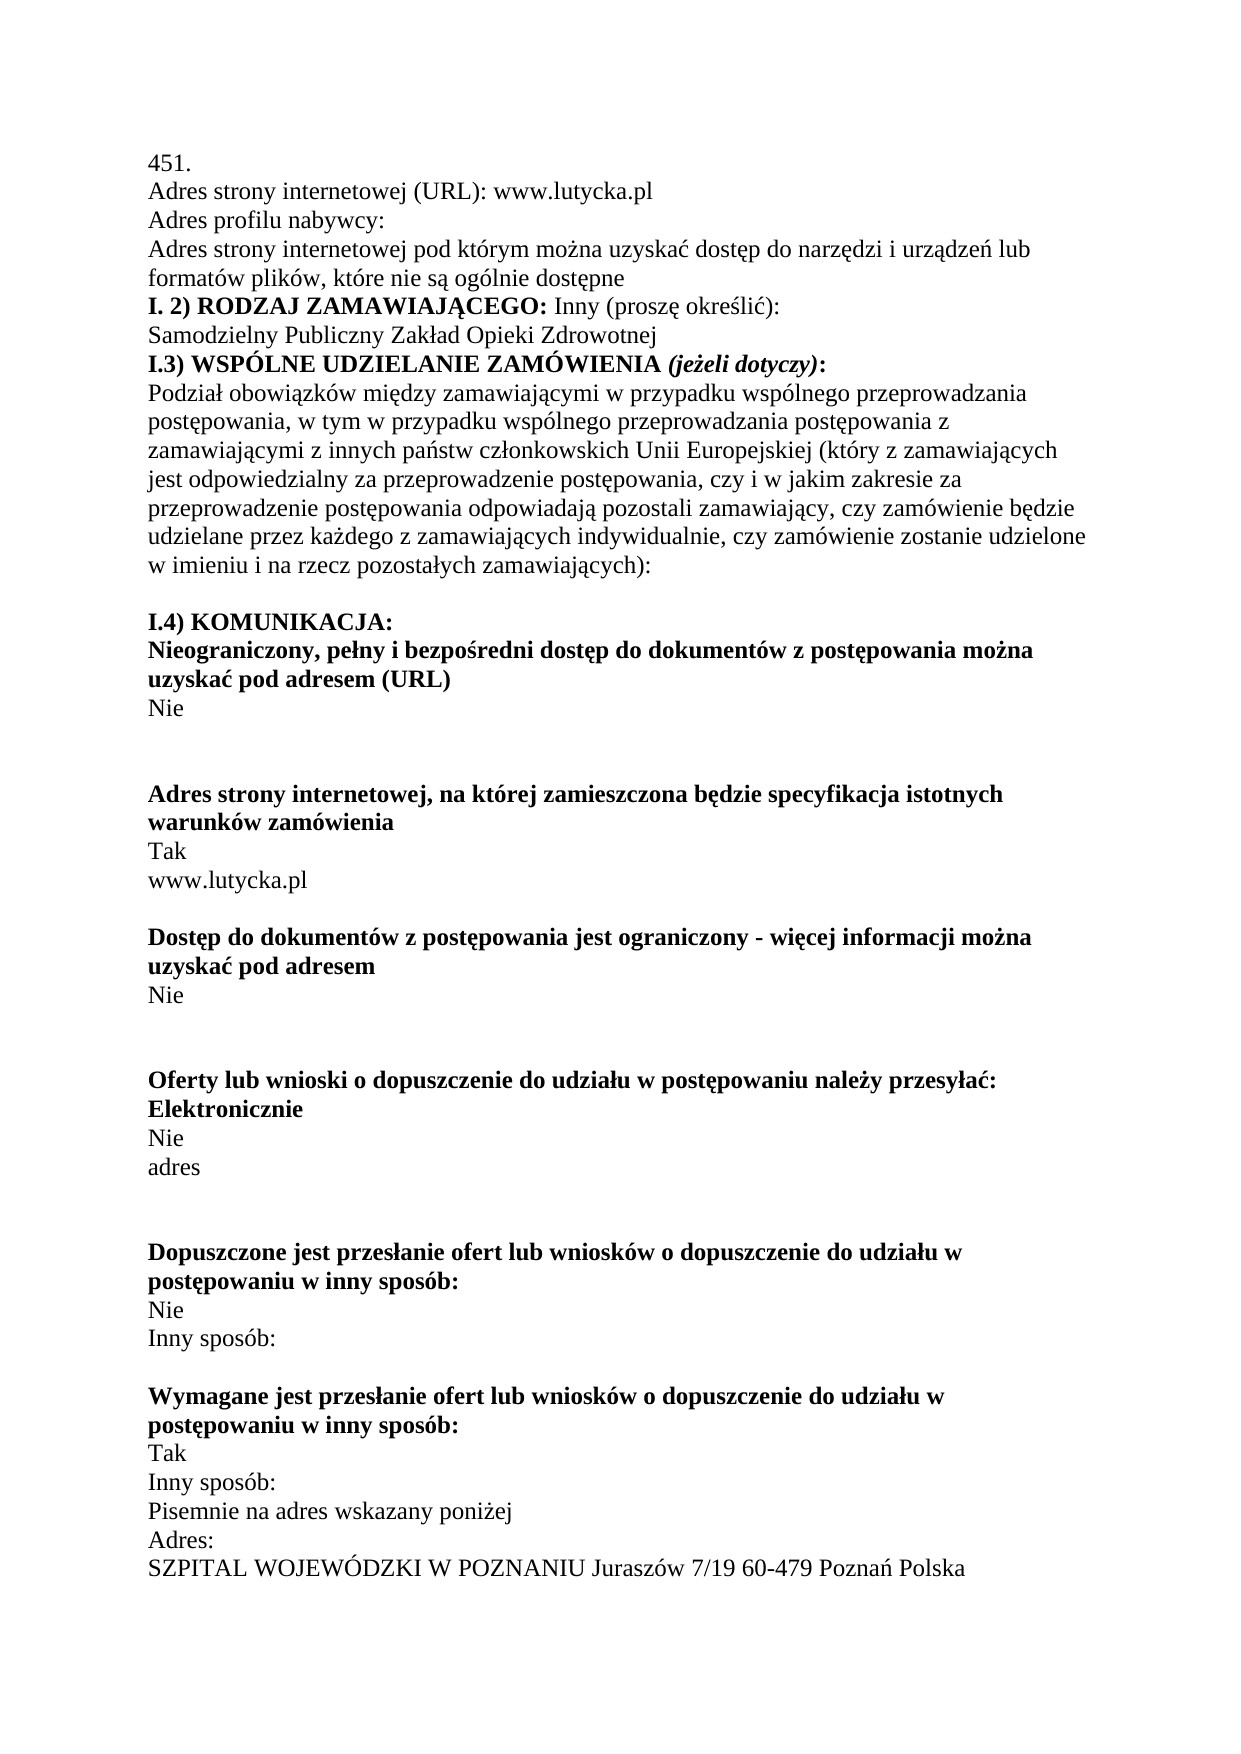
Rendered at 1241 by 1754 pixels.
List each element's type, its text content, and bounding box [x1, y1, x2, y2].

text I.4) KOMUNIKACJA: Nieograniczony, pełny i bezpośredni dostęp do dokumentów z postępowania można uzyskać pod adresem (URL) [148, 607, 1093, 693]
text I.3) WSPÓLNE UDZIELANIE ZAMÓWIENIA (jeżeli dotyczy): [148, 349, 1093, 378]
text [148, 148, 1093, 291]
text Adres strony internetowej, na której zamieszczona będzie specyfikacja istotnych warunków zamówienia [148, 750, 1093, 836]
text Nie adres [148, 1123, 1093, 1208]
text Nie [148, 980, 1093, 1037]
text I. 2) RODZAJ ZAMAWIAJĄCEGO: Inny (proszę określić): Samodzielny Publiczny Zakład Opieki Zdrowotnej [148, 291, 1093, 349]
text Dostęp do dokumentów z postępowania jest ograniczony - więcej informacji można uzyskać pod adresem [148, 894, 1093, 980]
text Podział obowiązków między zamawiającymi w przypadku wspólnego przeprowadzania postępowania, w tym w przypadku wspólnego przeprowadzania postępowania z zamawiającymi z innych państw członkowskich Unii Europejskiej (który z zamawiających jest odpowiedzialny za przeprowadzenie postępowania, czy i w jakim zakresie za przeprowadzenie postępowania odpowiadają pozostali zamawiający, czy zamówienie będzie udzielane przez każdego z zamawiających indywidualnie, czy zamówienie zostanie udzielone w imieniu i na rzecz pozostałych zamawiających): [148, 378, 1093, 607]
text Oferty lub wnioski o dopuszczenie do udziału w postępowaniu należy przesyłać: Elektronicznie [148, 1037, 1093, 1123]
text Tak www.lutycka.pl [148, 836, 1093, 894]
text Dopuszczone jest przesłanie ofert lub wniosków o dopuszczenie do udziału w postępowaniu w inny sposób: Nie Inny sposób: Wymagane jest przesłanie ofert lub wniosków o dopuszczenie do udziału w postępowaniu w inny sposób: Tak Inny sposób: Pisemnie na adres wskazany poniżej Adres: SZPITAL WOJEWÓDZKI W POZNANIU Juraszów 7/19 60-479 Poznań Polska [148, 1237, 1093, 1582]
text Nie [148, 693, 1093, 750]
